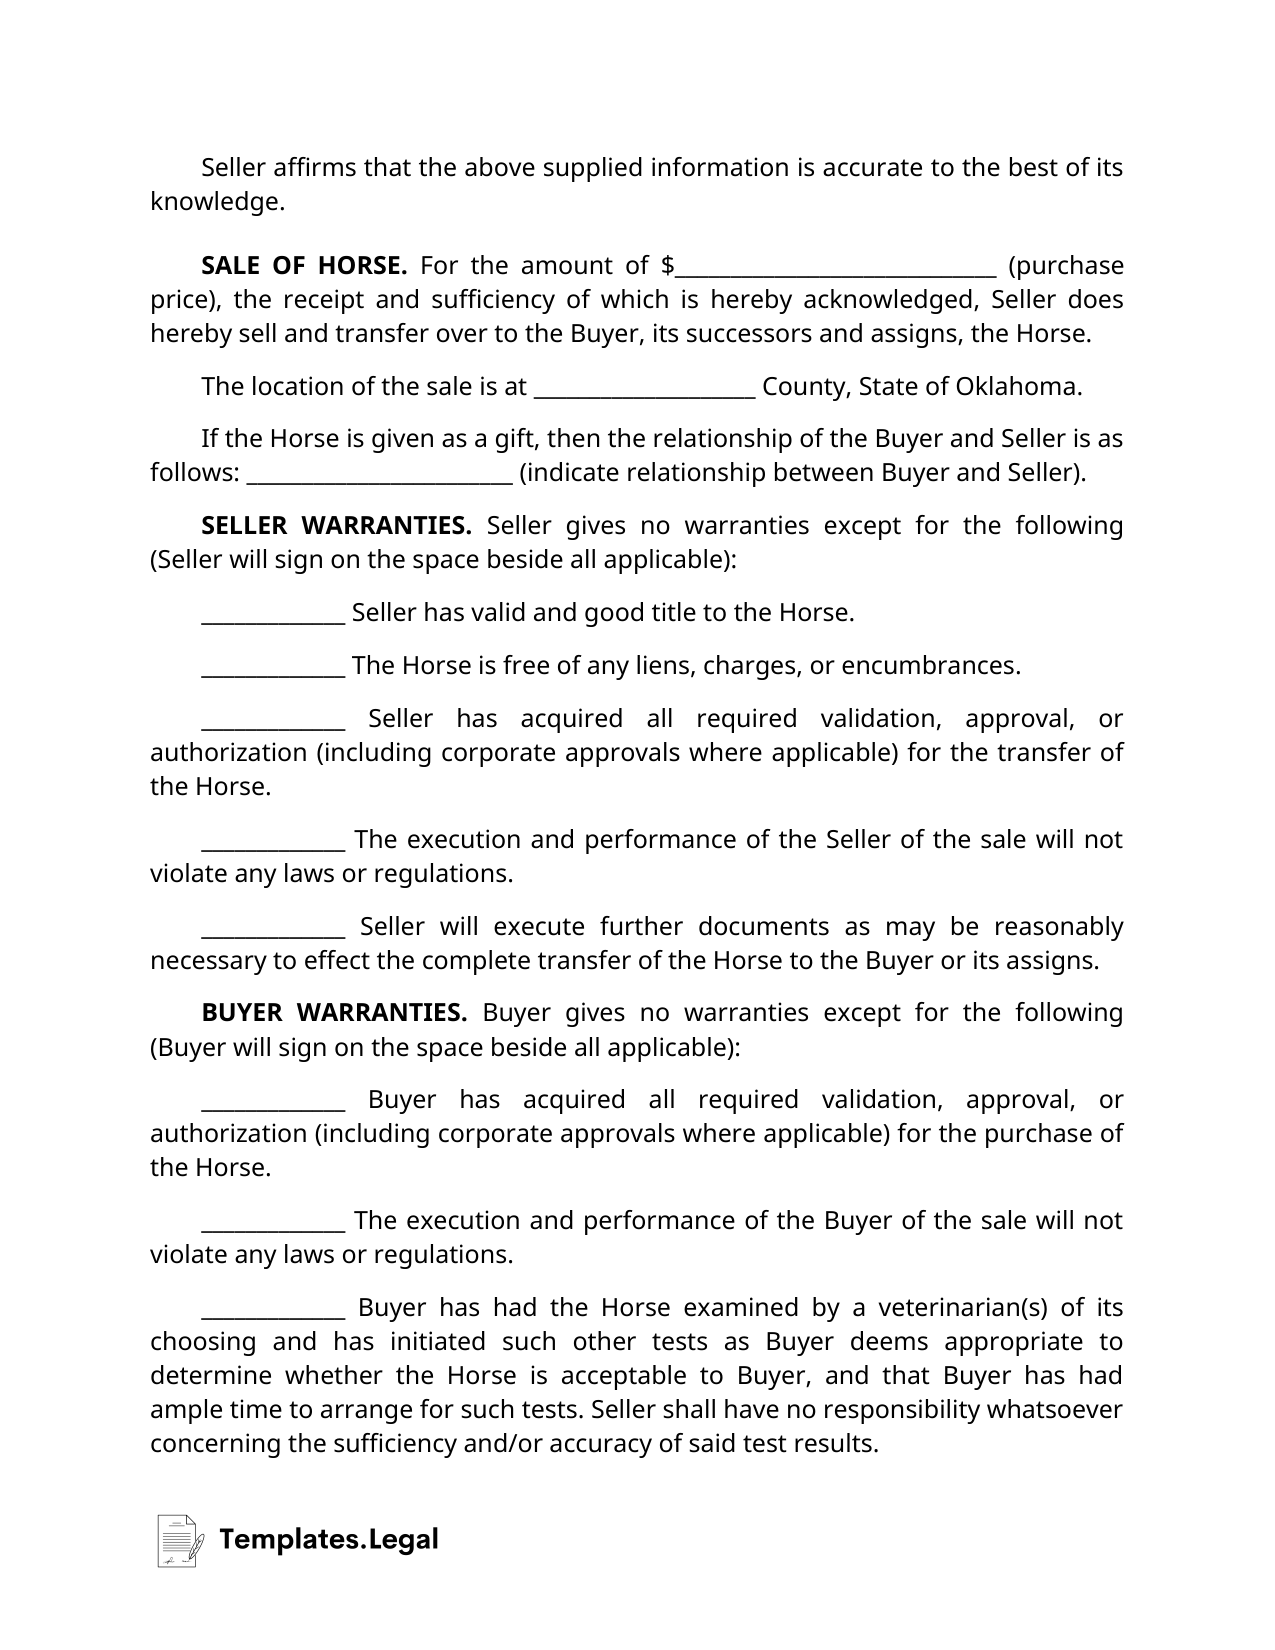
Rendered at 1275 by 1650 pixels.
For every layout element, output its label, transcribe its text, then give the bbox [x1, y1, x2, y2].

text SALE OF HORSE. For the amount of $_____________________________ (purchase price), the receipt and sufficiency of which is hereby acknowledged, Seller does hereby sell and transfer over to the Buyer, its successors and assigns, the Horse. [150, 247, 1125, 349]
text _____________ The execution and performance of the Seller of the sale will not violate any laws or regulations. [150, 821, 1125, 889]
text Seller affirms that the above supplied information is accurate to the best of its knowledge. [150, 150, 1125, 218]
text The location of the sale is at ____________________ County, State of Oklahoma. [150, 368, 1125, 402]
text _____________ Buyer has acquired all required validation, approval, or authorization (including corporate approvals where applicable) for the purchase of the Horse. [150, 1082, 1125, 1184]
text _____________ Seller will execute further documents as may be reasonably necessary to effect the complete transfer of the Horse to the Buyer or its assigns. [150, 908, 1125, 976]
text _____________ The execution and performance of the Buyer of the sale will not violate any laws or regulations. [150, 1203, 1125, 1271]
text _____________ Seller has valid and good title to the Horse. [150, 595, 1125, 629]
text If the Horse is given as a gift, then the relationship of the Buyer and Seller is as follows: ________________________ (indicate relationship between Buyer and Seller). [150, 421, 1125, 489]
text BUYER WARRANTIES. Buyer gives no warranties except for the following (Buyer will sign on the space beside all applicable): [150, 995, 1125, 1063]
text SELLER WARRANTIES. Seller gives no warranties except for the following (Seller will sign on the space beside all applicable): [150, 508, 1125, 576]
text _____________ Seller has acquired all required validation, approval, or authorization (including corporate approvals where applicable) for the transfer of the Horse. [150, 700, 1125, 803]
text _____________ Buyer has had the Horse examined by a veterinarian(s) of its choosing and has initiated such other tests as Buyer deems appropriate to determine whether the Horse is acceptable to Buyer, and that Buyer has had ample time to arrange for such tests. Seller shall have no responsibility whatsoever concerning the sufficiency and/or accuracy of said test results. [150, 1290, 1125, 1460]
text _____________ The Horse is free of any liens, charges, or encumbrances. [150, 648, 1125, 682]
picture [150, 1507, 445, 1575]
